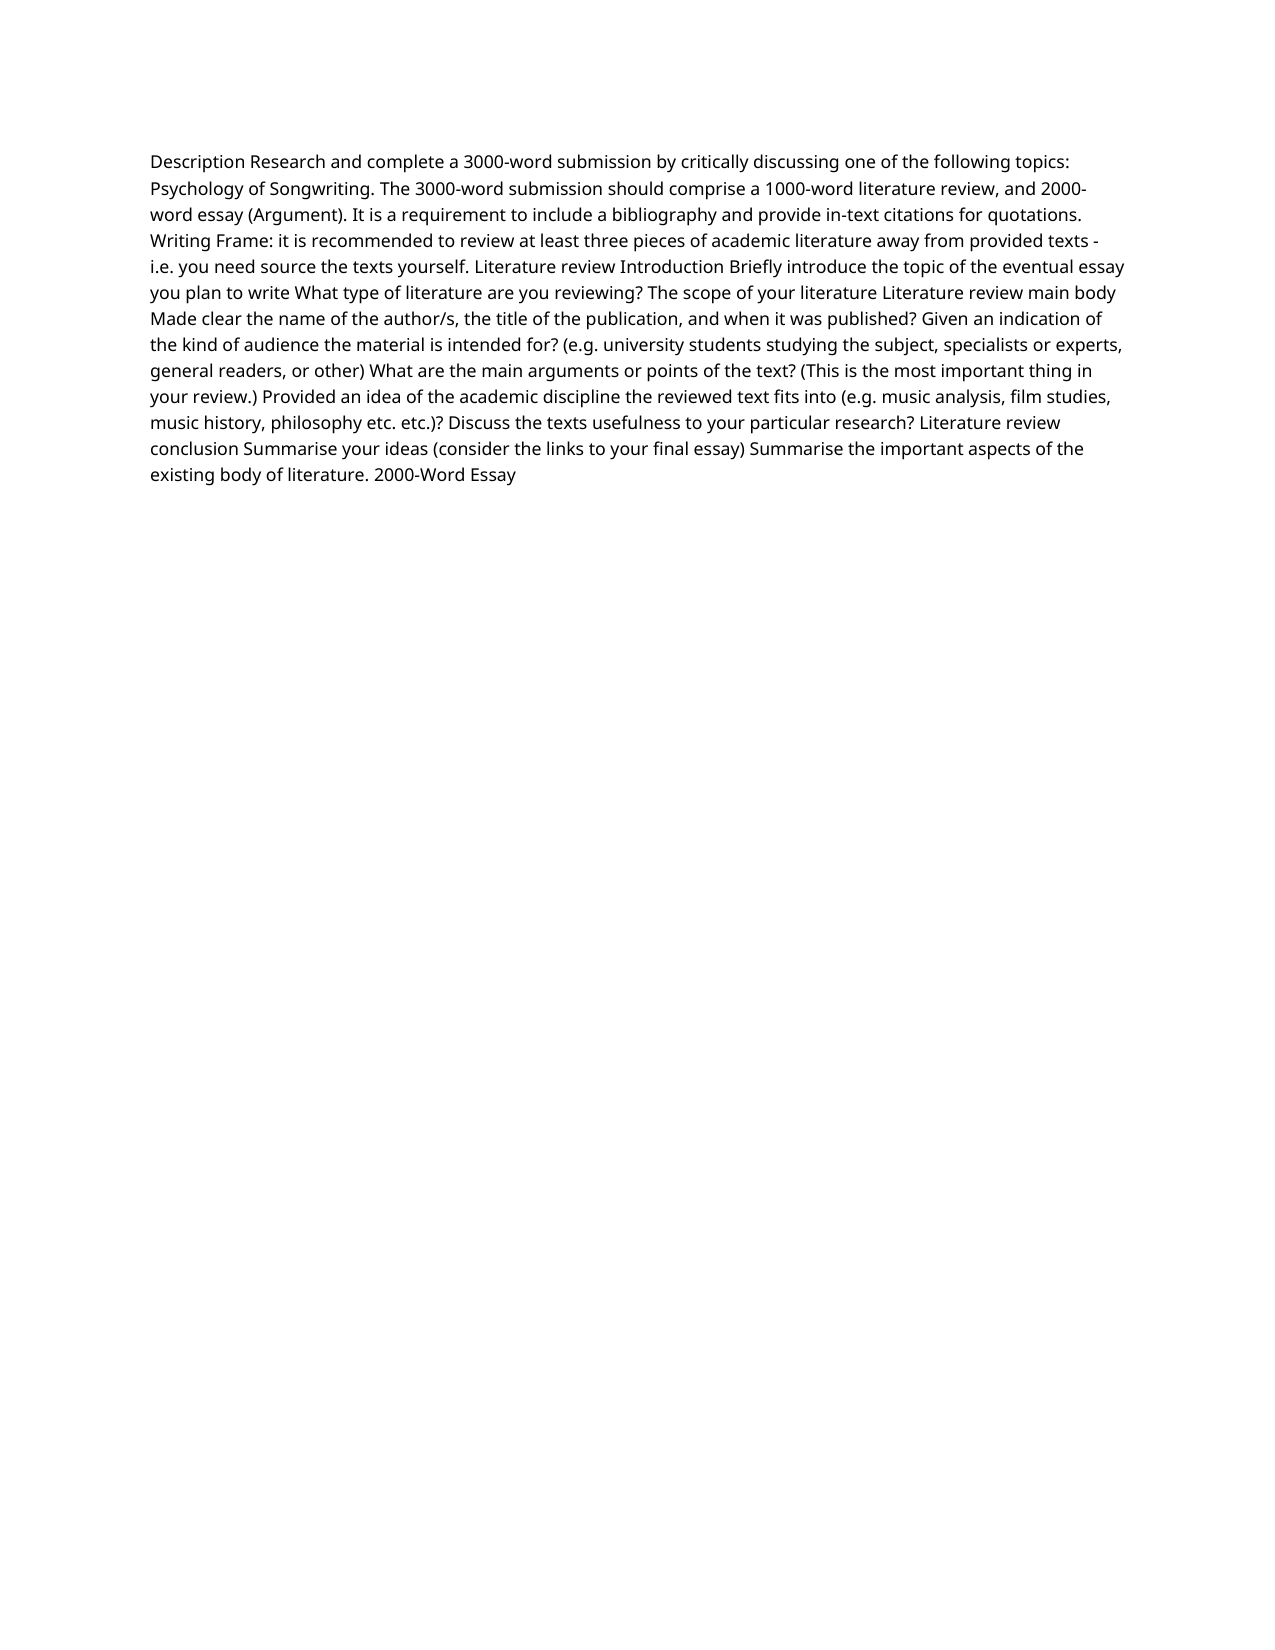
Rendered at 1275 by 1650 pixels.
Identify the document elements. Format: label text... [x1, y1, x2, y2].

text Description Research and complete a 3000-word submission by critically discussing one of the following topics: Psychology of Songwriting. The 3000-word submission should comprise a 1000-word literature review, and 2000-word essay (Argument). It is a requirement to include a bibliography and provide in-text citations for quotations. Writing Frame: it is recommended to review at least three pieces of academic literature away from provided texts - i.e. you need source the texts yourself. Literature review Introduction Briefly introduce the topic of the eventual essay you plan to write What type of literature are you reviewing? The scope of your literature Literature review main body Made clear the name of the author/s, the title of the publication, and when it was published? Given an indication of the kind of audience the material is intended for? (e.g. university students studying the subject, specialists or experts, general readers, or other) What are the main arguments or points of the text? (This is the most important thing in your review.) Provided an idea of the academic discipline the reviewed text fits into (e.g. music analysis, film studies, music history, philosophy etc. etc.)? Discuss the texts usefulness to your particular research? Literature review conclusion Summarise your ideas (consider the links to your final essay) Summarise the important aspects of the existing body of literature. 2000-Word Essay [150, 278, 1125, 487]
text Description Research and complete a 3000-word submission by critically discussing one of the following topics: Psychology of Songwriting. The 3000-word submission should comprise a 1000-word literature review, and 2000-word essay (Argument). It is a requirement to include a bibliography and provide in-text citations for quotations. Writing Frame: it is recommended to review at least three pieces of academic literature away from provided texts - i.e. you need source the texts yourself. Literature review Introduction Briefly introduce the topic of the eventual essay you plan to write What type of literature are you reviewing? The scope of your literature Literature review main body Made clear the name of the author/s, the title of the publication, and when it was published? Given an indication of the kind of audience the material is intended for? (e.g. university students studying the subject, specialists or experts, general readers, or other) What are the main arguments or points of the text? (This is the most important thing in your review.) Provided an idea of the academic discipline the reviewed text fits into (e.g. music analysis, film studies, music history, philosophy etc. etc.)? Discuss the texts usefulness to your particular research? Literature review conclusion Summarise your ideas (consider the links to your final essay) Summarise the important aspects of the existing body of literature. 2000-Word Essay [150, 150, 1125, 254]
